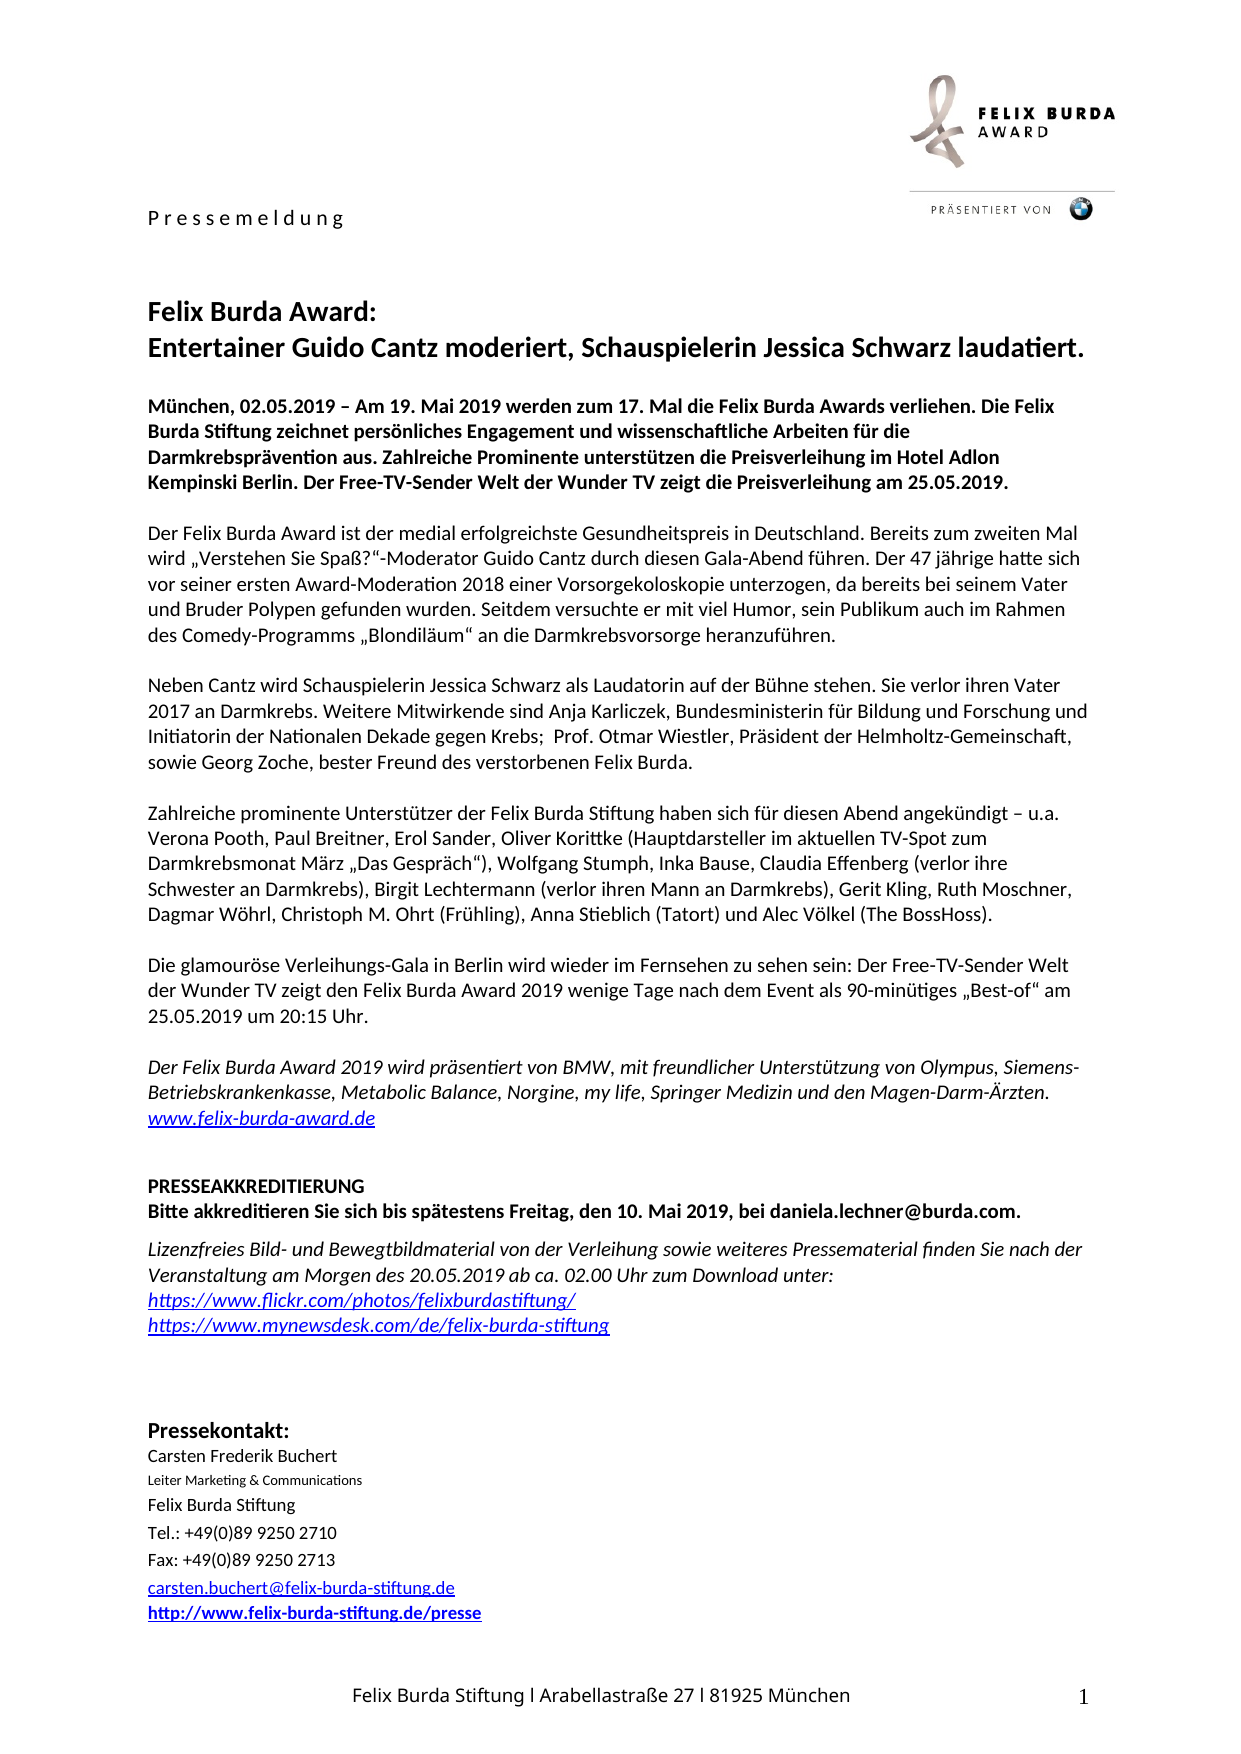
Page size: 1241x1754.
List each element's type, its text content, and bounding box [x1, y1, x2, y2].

picture [882, 48, 1138, 245]
text Die glamouröse Verleihungs-Gala in Berlin wird wieder im Fernsehen zu sehen sein: Der Free-TV-Sender Welt der Wunder TV zeigt den Felix Burda Award 2019 wenige Tage nach dem Event als 90-minütiges „Best-of“ am 25.05.2019 um 20:15 Uhr. [148, 952, 1093, 1028]
text P r e s s e m e l d u n g [148, 204, 882, 231]
text www.felix-burda-award.de [148, 1105, 1093, 1130]
text München, 02.05.2019 – Am 19. Mai 2019 werden zum 17. Mal die Felix Burda Awards verliehen. Die Felix Burda Stiftung zeichnet persönliches Engagement und wissenschaftliche Arbeiten für die Darmkrebsprävention aus. Zahlreiche Prominente unterstützen die Preisverleihung im Hotel Adlon Kempinski Berlin. Der Free-TV-Sender Welt der Wunder TV zeigt die Preisverleihung am 25.05.2019. [148, 393, 1093, 495]
text PRESSEAKKREDITIERUNG Bitte akkreditieren Sie sich bis spätestens Freitag, den 10. Mai 2019, bei daniela.lechner@burda.com. [148, 1173, 1093, 1224]
text Lizenzfreies Bild- und Bewegtbildmaterial von der Verleihung sowie weiteres Pressematerial finden Sie nach der Veranstaltung am Morgen des 20.05.2019 ab ca. 02.00 Uhr zum Download unter: https://www.flickr.com/photos/felixburdastiftung/ https://www.mynewsdesk.com/de/felix-burda-stiftung [148, 1236, 1093, 1338]
text Neben Cantz wird Schauspielerin Jessica Schwarz als Laudatorin auf der Bühne stehen. Sie verlor ihren Vater 2017 an Darmkrebs. Weitere Mitwirkende sind Anja Karliczek, Bundesministerin für Bildung und Forschung und Initiatorin der Nationalen Dekade gegen Krebs; Prof. Otmar Wiestler, Präsident der Helmholtz-Gemeinschaft, sowie Georg Zoche, bester Freund des verstorbenen Felix Burda. [148, 673, 1093, 774]
text Carsten Frederik Buchert Leiter Marketing & Communications Felix Burda Stiftung Tel.: +49(0)89 9250 2710 Fax: +49(0)89 9250 2713 [148, 1444, 1093, 1571]
text Entertainer Guido Cantz moderiert, Schauspielerin Jessica Schwarz laudatiert. [148, 329, 1093, 364]
text Felix Burda Award: [148, 293, 1093, 329]
text Pressekontakt: [148, 1416, 1093, 1444]
text carsten.buchert@felix-burda-stiftung.de http://www.felix-burda-stiftung.de/presse [148, 1576, 1093, 1624]
text Der Felix Burda Award 2019 wird präsentiert von BMW, mit freundlicher Unterstützung von Olympus, Siemens-Betriebskrankenkasse, Metabolic Balance, Norgine, my life, Springer Medizin und den Magen-Darm-Ärzten. [148, 1054, 1093, 1105]
text Der Felix Burda Award ist der medial erfolgreichste Gesundheitspreis in Deutschland. Bereits zum zweiten Mal wird „Verstehen Sie Spaß?“-Moderator Guido Cantz durch diesen Gala-Abend führen. Der 47 jährige hatte sich vor seiner ersten Award-Moderation 2018 einer Vorsorgekoloskopie unterzogen, da bereits bei seinem Vater und Bruder Polypen gefunden wurden. Seitdem versuchte er mit viel Humor, sein Publikum auch im Rahmen des Comedy-Programms „Blondiläum“ an die Darmkrebsvorsorge heranzuführen. [148, 520, 1093, 647]
text Zahlreiche prominente Unterstützer der Felix Burda Stiftung haben sich für diesen Abend angekündigt – u.a. Verona Pooth, Paul Breitner, Erol Sander, Oliver Korittke (Hauptdarsteller im aktuellen TV-Spot zum Darmkrebsmonat März „Das Gespräch“), Wolfgang Stumph, Inka Bause, Claudia Effenberg (verlor ihre Schwester an Darmkrebs), Birgit Lechtermann (verlor ihren Mann an Darmkrebs), Gerit Kling, Ruth Moschner, Dagmar Wöhrl, Christoph M. Ohrt (Frühling), Anna Stieblich (Tatort) und Alec Völkel (The BossHoss). [148, 800, 1093, 927]
